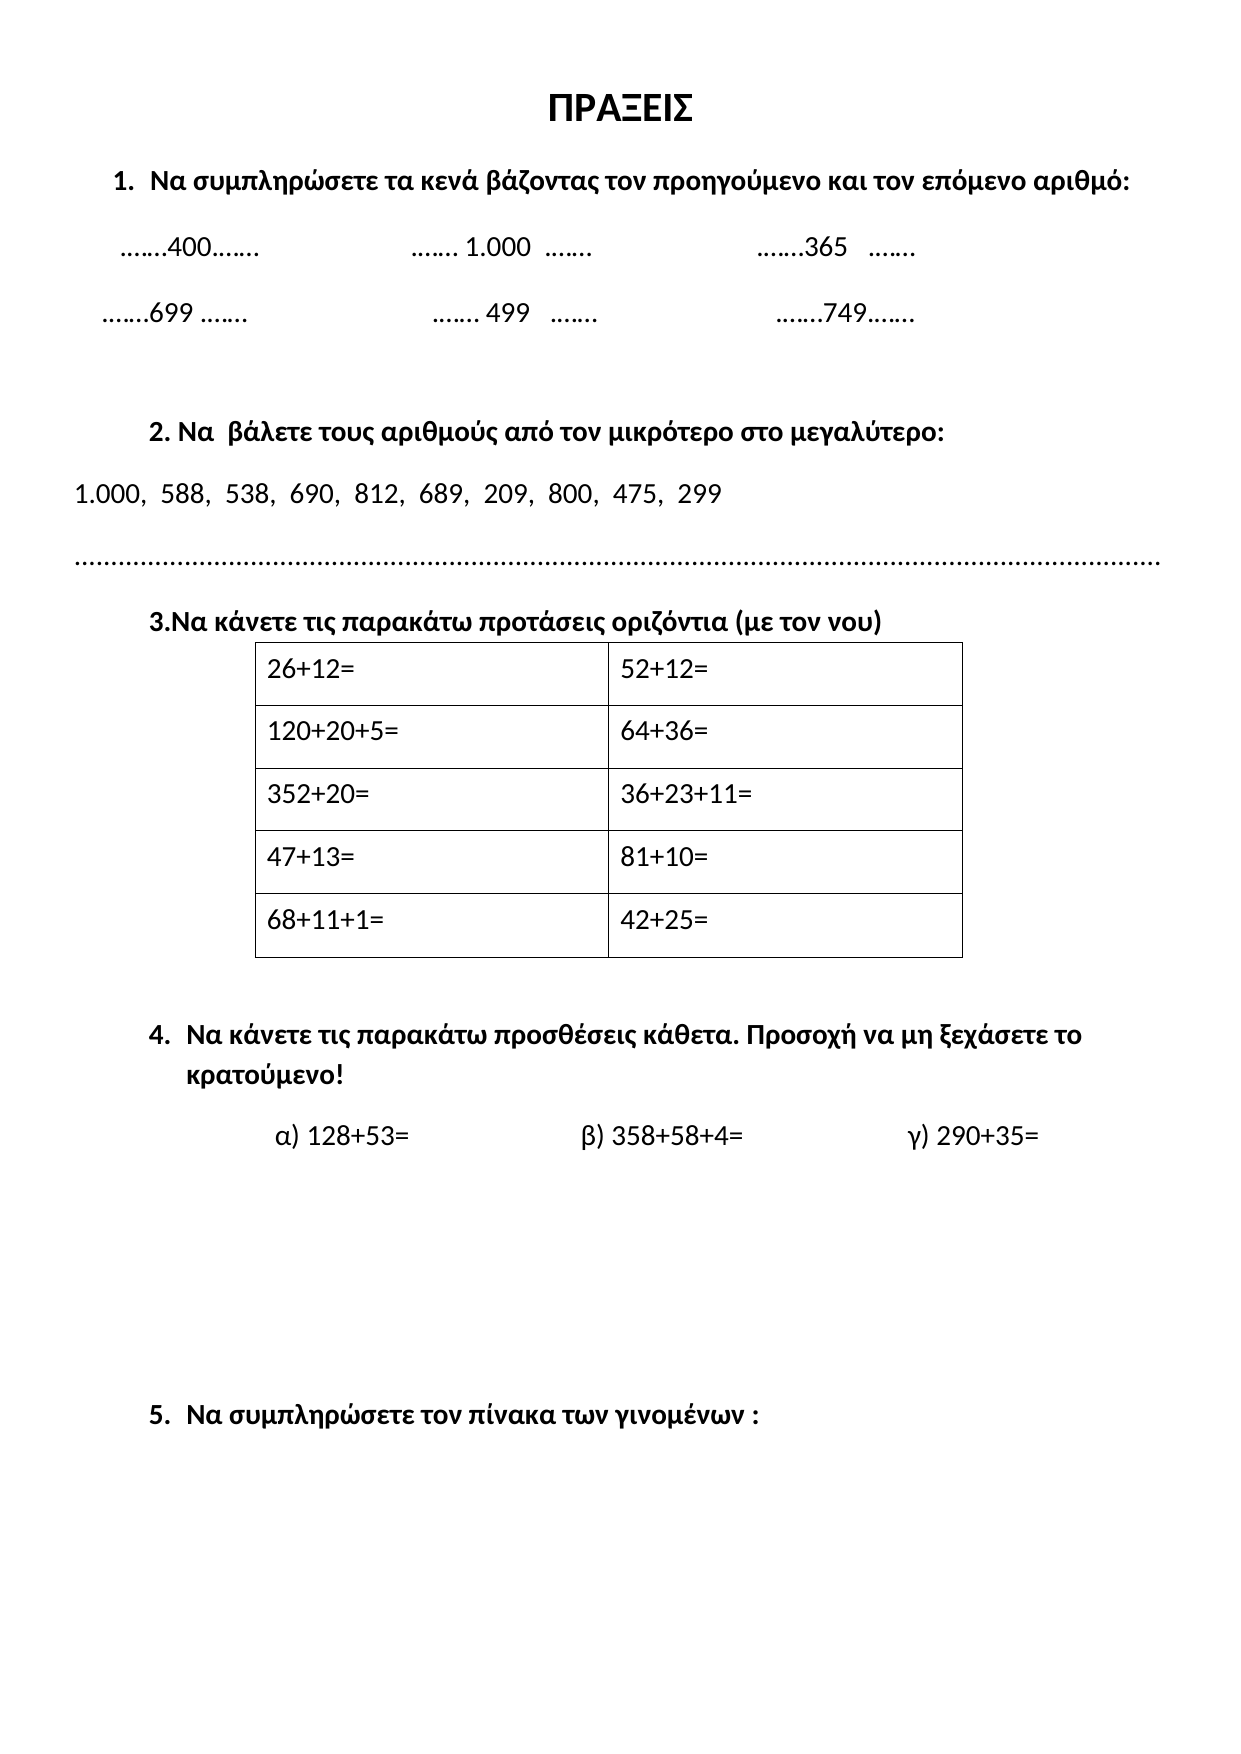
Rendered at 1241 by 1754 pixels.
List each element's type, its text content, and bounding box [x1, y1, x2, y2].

table_header 26+12= [256, 643, 608, 705]
table_header 52+12= [609, 643, 962, 705]
list Να συμπληρώσετε τα κενά βάζοντας τον προηγούμενο και τον επόμενο αριθμό: [112, 162, 1166, 197]
table_cell 81+10= [609, 831, 962, 893]
text .……400.…… .…… 1.000 .…… .……365 .…… [73, 228, 959, 264]
text .................................................................................................................................................... [73, 537, 1166, 572]
table_cell 36+23+11= [609, 769, 962, 830]
table_cell 120+20+5= [256, 706, 608, 768]
text α) 128+53= β) 358+58+4= γ) 290+35= [274, 1117, 1166, 1153]
text ΠΡΑΞΕΙΣ [75, 81, 1166, 132]
table_cell 42+25= [609, 894, 962, 957]
text 2. Να βάλετε τους αριθμούς από τον μικρότερο στο μεγαλύτερο: [148, 413, 1166, 449]
table_cell 64+36= [609, 706, 962, 768]
text .……699 .…… .…… 499 .…… .……749.…… [75, 294, 959, 329]
list Να συμπληρώσετε τον πίνακα των γινομένων : [148, 1396, 1166, 1432]
table_cell 47+13= [256, 831, 608, 893]
text 1.000, 588, 538, 690, 812, 689, 209, 800, 475, 299 [73, 475, 1166, 511]
list Να κάνετε τις παρακάτω προσθέσεις κάθετα. Προσοχή να μη ξεχάσετε το κρατούμενο! [148, 1016, 1166, 1091]
table_cell 352+20= [256, 769, 608, 830]
table_cell 68+11+1= [256, 894, 608, 957]
text 3.Να κάνετε τις παρακάτω προτάσεις οριζόντια (με τον νου) [148, 603, 1166, 638]
